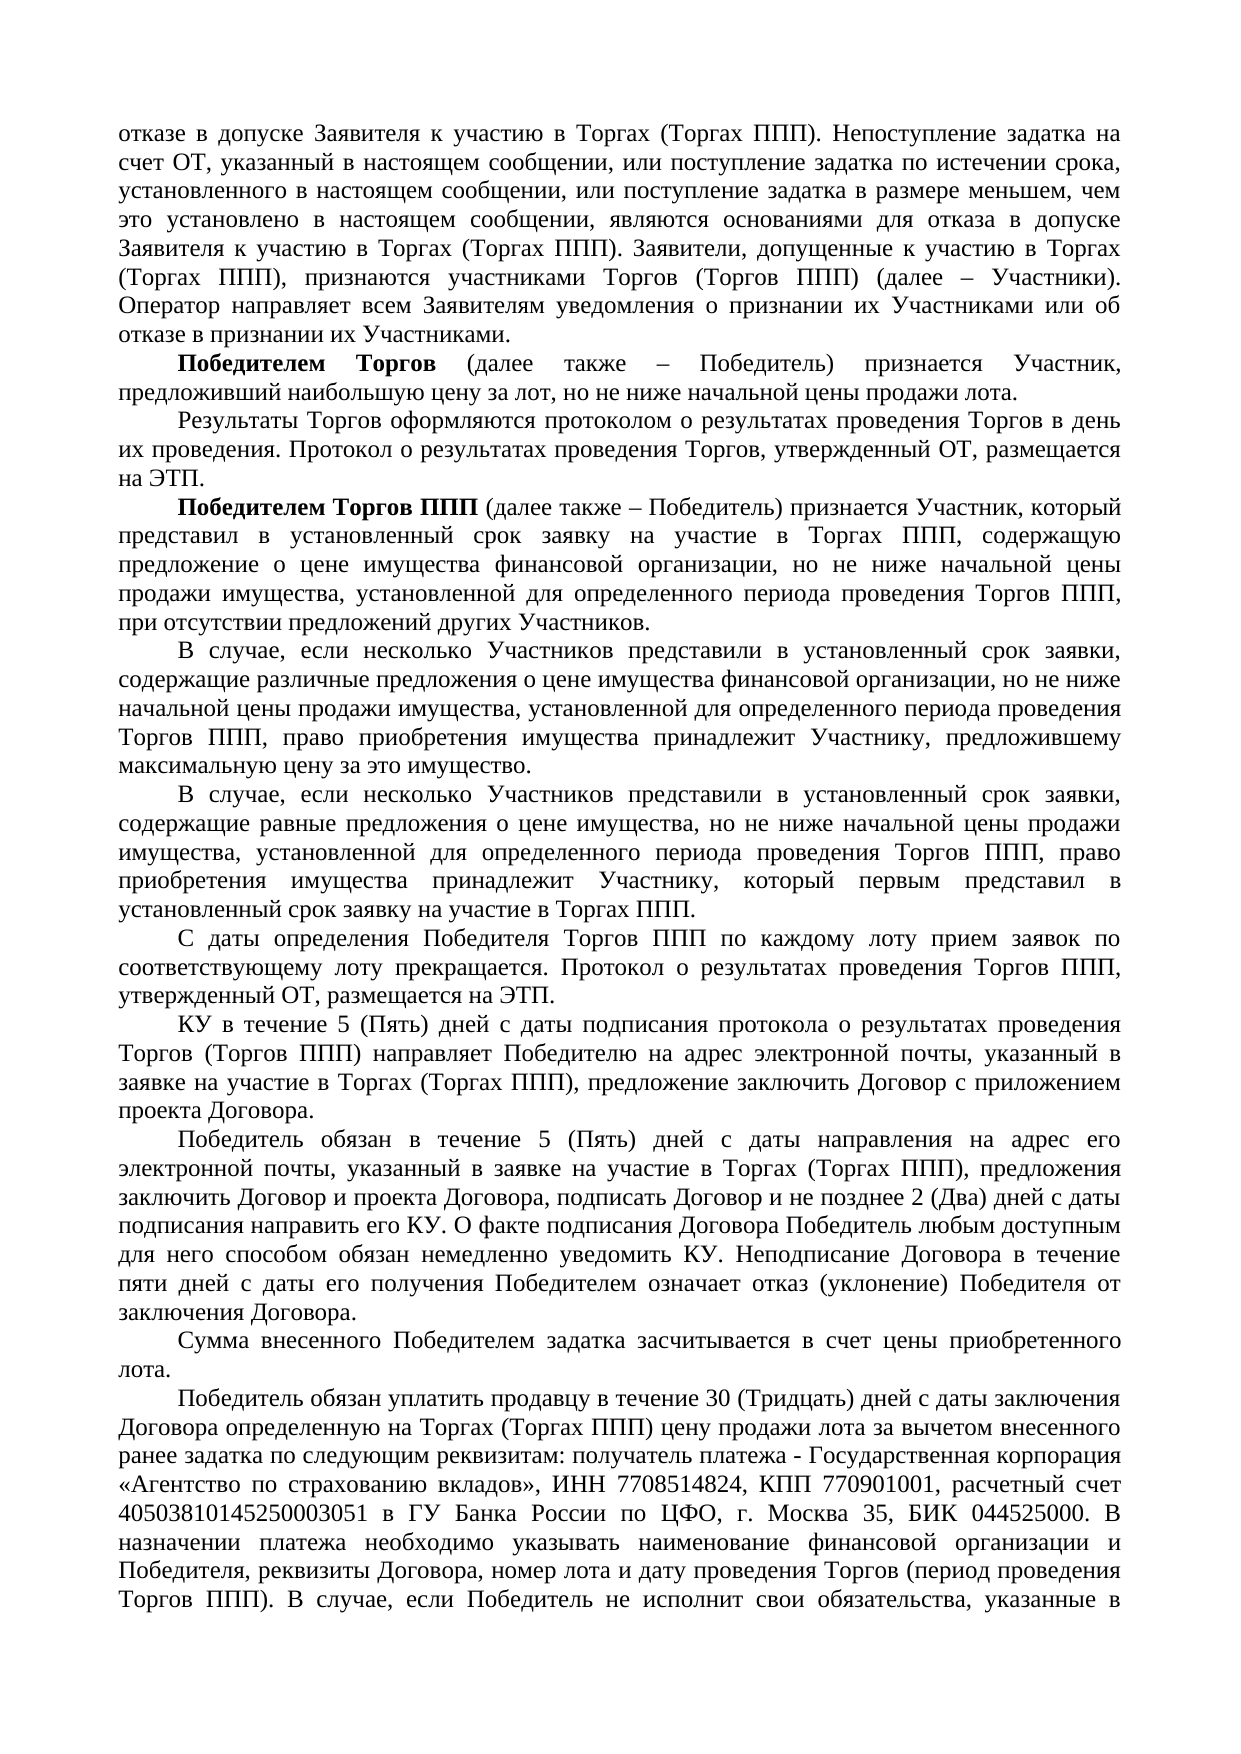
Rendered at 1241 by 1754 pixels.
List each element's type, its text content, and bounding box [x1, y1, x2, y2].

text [118, 118, 1122, 348]
text В случае, если несколько Участников представили в установленный срок заявки, содержащие равные предложения о цене имущества, но не ниже начальной цены продажи имущества, установленной для определенного периода проведения Торгов ППП, право приобретения имущества принадлежит Участнику, который первым представил в установленный срок заявку на участие в Торгах ППП. [118, 779, 1122, 923]
text Победителем Торгов ППП (далее также – Победитель) признается Участник, который представил в установленный срок заявку на участие в Торгах ППП, содержащую предложение о цене имущества финансовой организации, но не ниже начальной цены продажи имущества, установленной для определенного периода проведения Торгов ППП, при отсутствии предложений других Участников. [118, 492, 1122, 636]
text Победитель обязан в течение 5 (Пять) дней с даты направления на адрес его электронной почты, указанный в заявке на участие в Торгах (Торгах ППП), предложения заключить Договор и проекта Договора, подписать Договор и не позднее 2 (Два) дней с даты подписания направить его КУ. О факте подписания Договора Победитель любым доступным для него способом обязан немедленно уведомить КУ. Неподписание Договора в течение пяти дней с даты его получения Победителем означает отказ (уклонение) Победителя от заключения Договора. [118, 1124, 1122, 1326]
text С даты определения Победителя Торгов ППП по каждому лоту прием заявок по соответствующему лоту прекращается. Протокол о результатах проведения Торгов ППП, утвержденный ОТ, размещается на ЭТП. [118, 923, 1122, 1009]
text КУ в течение 5 (Пять) дней с даты подписания протокола о результатах проведения Торгов (Торгов ППП) направляет Победителю на адрес электронной почты, указанный в заявке на участие в Торгах (Торгах ППП), предложение заключить Договор с приложением проекта Договора. [118, 1009, 1122, 1124]
text Победителем Торгов (далее также – Победитель) признается Участник, предложивший наибольшую цену за лот, но не ниже начальной цены продажи лота. [118, 348, 1122, 406]
text Результаты Торгов оформляются протоколом о результатах проведения Торгов в день их проведения. Протокол о результатах проведения Торгов, утвержденный ОТ, размещается на ЭТП. [118, 406, 1122, 492]
text В случае, если несколько Участников представили в установленный срок заявки, содержащие различные предложения о цене имущества финансовой организации, но не ниже начальной цены продажи имущества, установленной для определенного периода проведения Торгов ППП, право приобретения имущества принадлежит Участнику, предложившему максимальную цену за это имущество. [118, 636, 1122, 779]
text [118, 1383, 1122, 1613]
text Сумма внесенного Победителем задатка засчитывается в счет цены приобретенного лота. [118, 1326, 1122, 1383]
